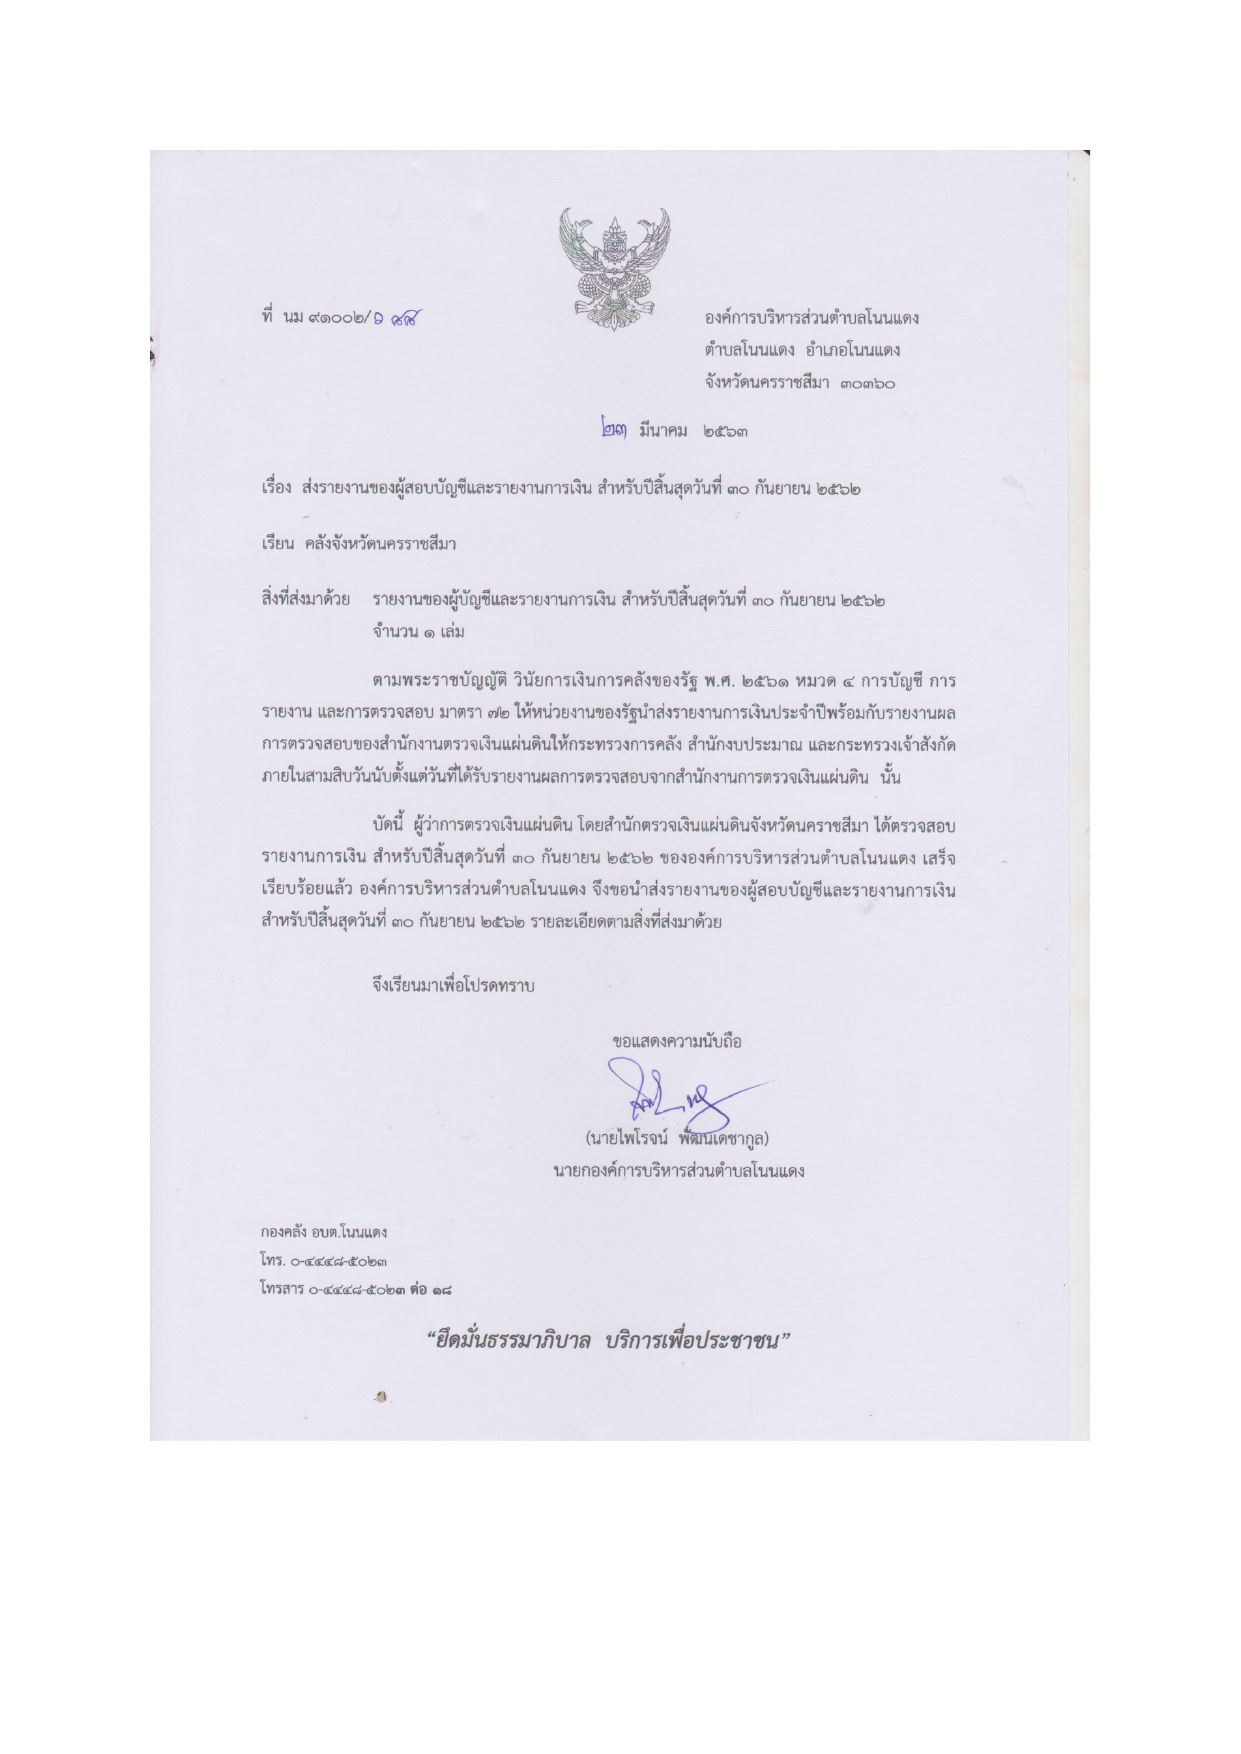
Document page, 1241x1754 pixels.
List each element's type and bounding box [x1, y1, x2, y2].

picture [150, 150, 1091, 1441]
